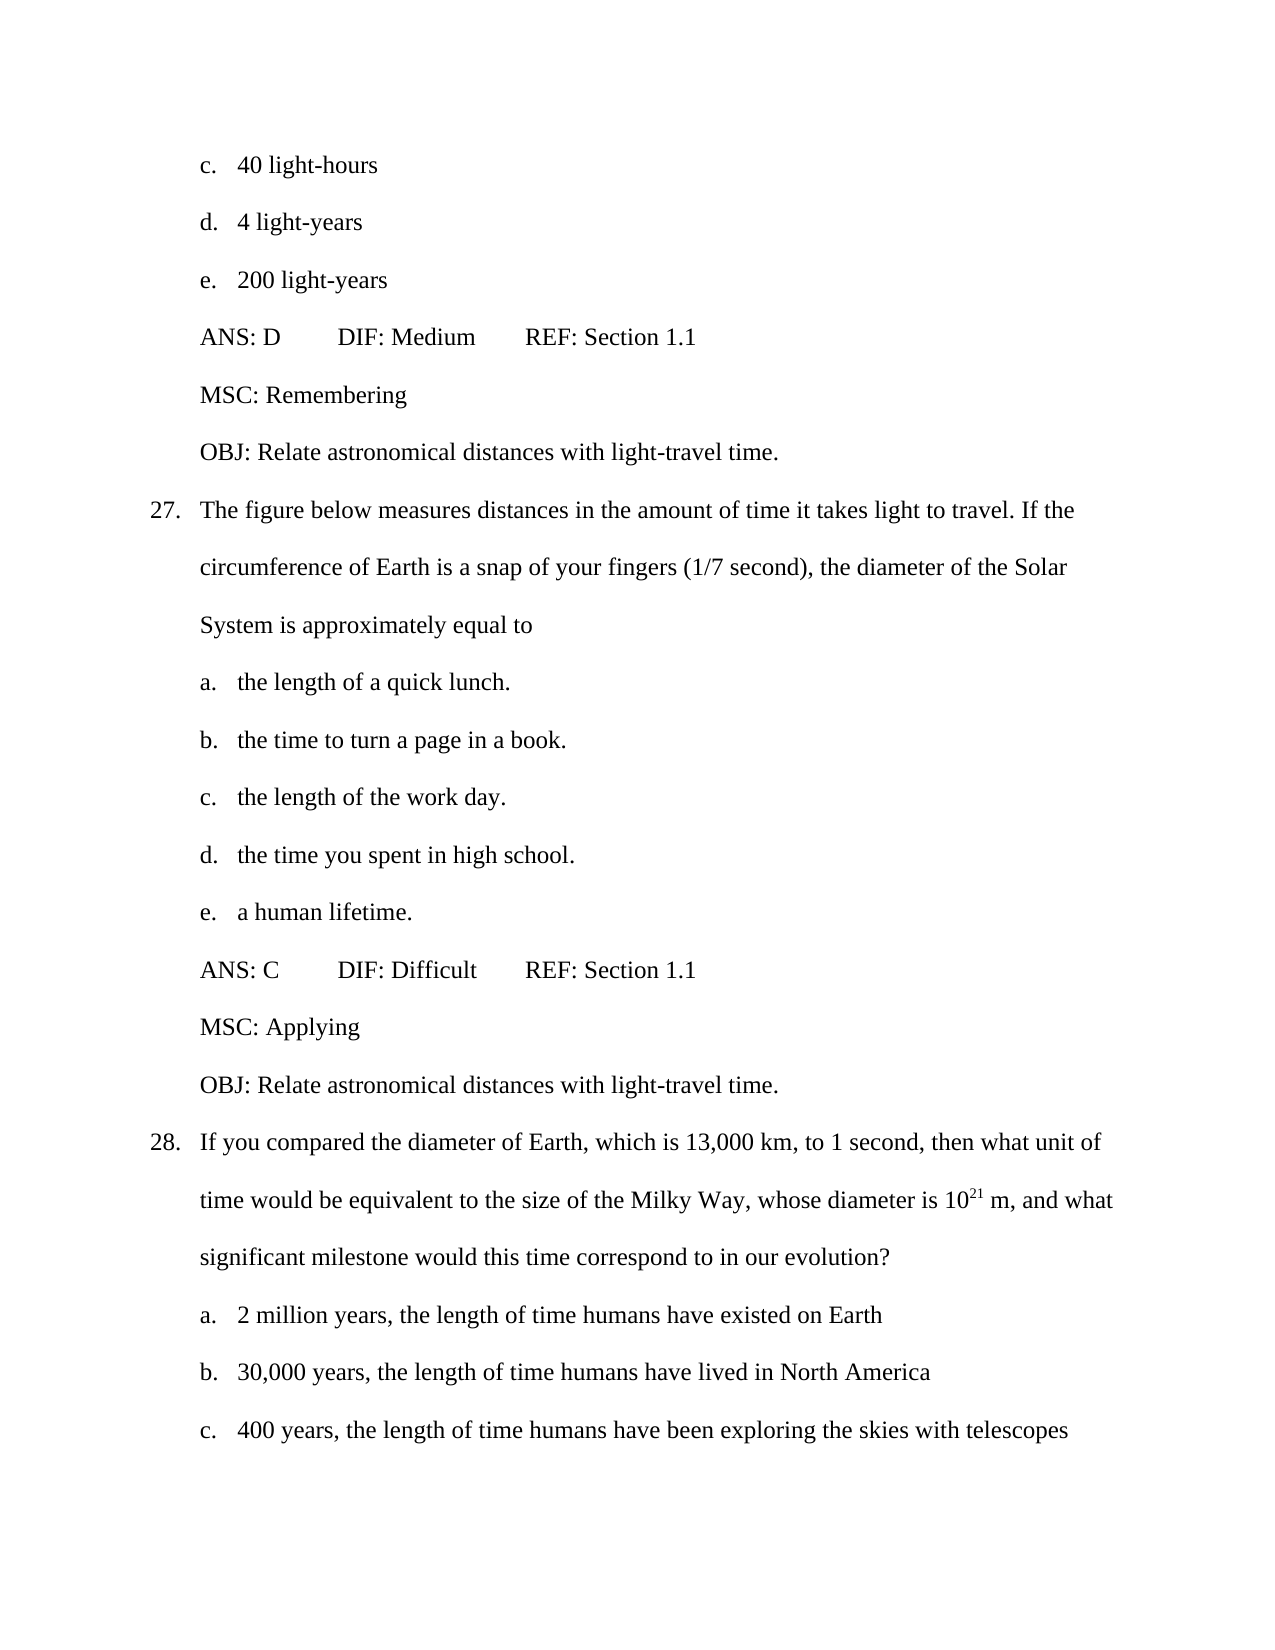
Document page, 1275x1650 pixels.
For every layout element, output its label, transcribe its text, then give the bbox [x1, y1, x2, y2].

list 30,000 years, the length of time humans have lived in North America [199, 1357, 1125, 1386]
list If you compared the diameter of Earth, which is 13,000 km, to 1 second, then what unit of time would be equivalent to the size of the Milky Way, whose diameter is 1021 m, and what significant milestone would this time correspond to in our evolution? [150, 1127, 1125, 1271]
list the length of the work day. [199, 782, 1125, 811]
text OBJ: Relate astronomical distances with light-travel time. [199, 437, 1125, 466]
list the time you spent in high school. [199, 840, 1125, 869]
list the length of a quick lunch. [199, 667, 1125, 696]
list 40 light-hours [199, 150, 1125, 179]
list The figure below measures distances in the amount of time it takes light to travel. If the circumference of Earth is a snap of your fingers (1/7 second), the diameter of the Solar System is approximately equal to [150, 495, 1125, 639]
text OBJ: Relate astronomical distances with light-travel time. [199, 1070, 1125, 1099]
list 400 years, the length of time humans have been exploring the skies with telescopes [199, 1415, 1125, 1444]
list 200 light-years [199, 265, 1125, 294]
text ANS: C DIF: Difficult REF: Section 1.1 [199, 955, 1125, 984]
list a human lifetime. [199, 897, 1125, 926]
text MSC: Applying [199, 1012, 1125, 1041]
list the time to turn a page in a book. [199, 725, 1125, 754]
text MSC: Remembering [199, 380, 1125, 409]
text ANS: D DIF: Medium REF: Section 1.1 [199, 322, 1125, 351]
list 4 light-years [199, 207, 1125, 236]
list 2 million years, the length of time humans have existed on Earth [199, 1300, 1125, 1329]
